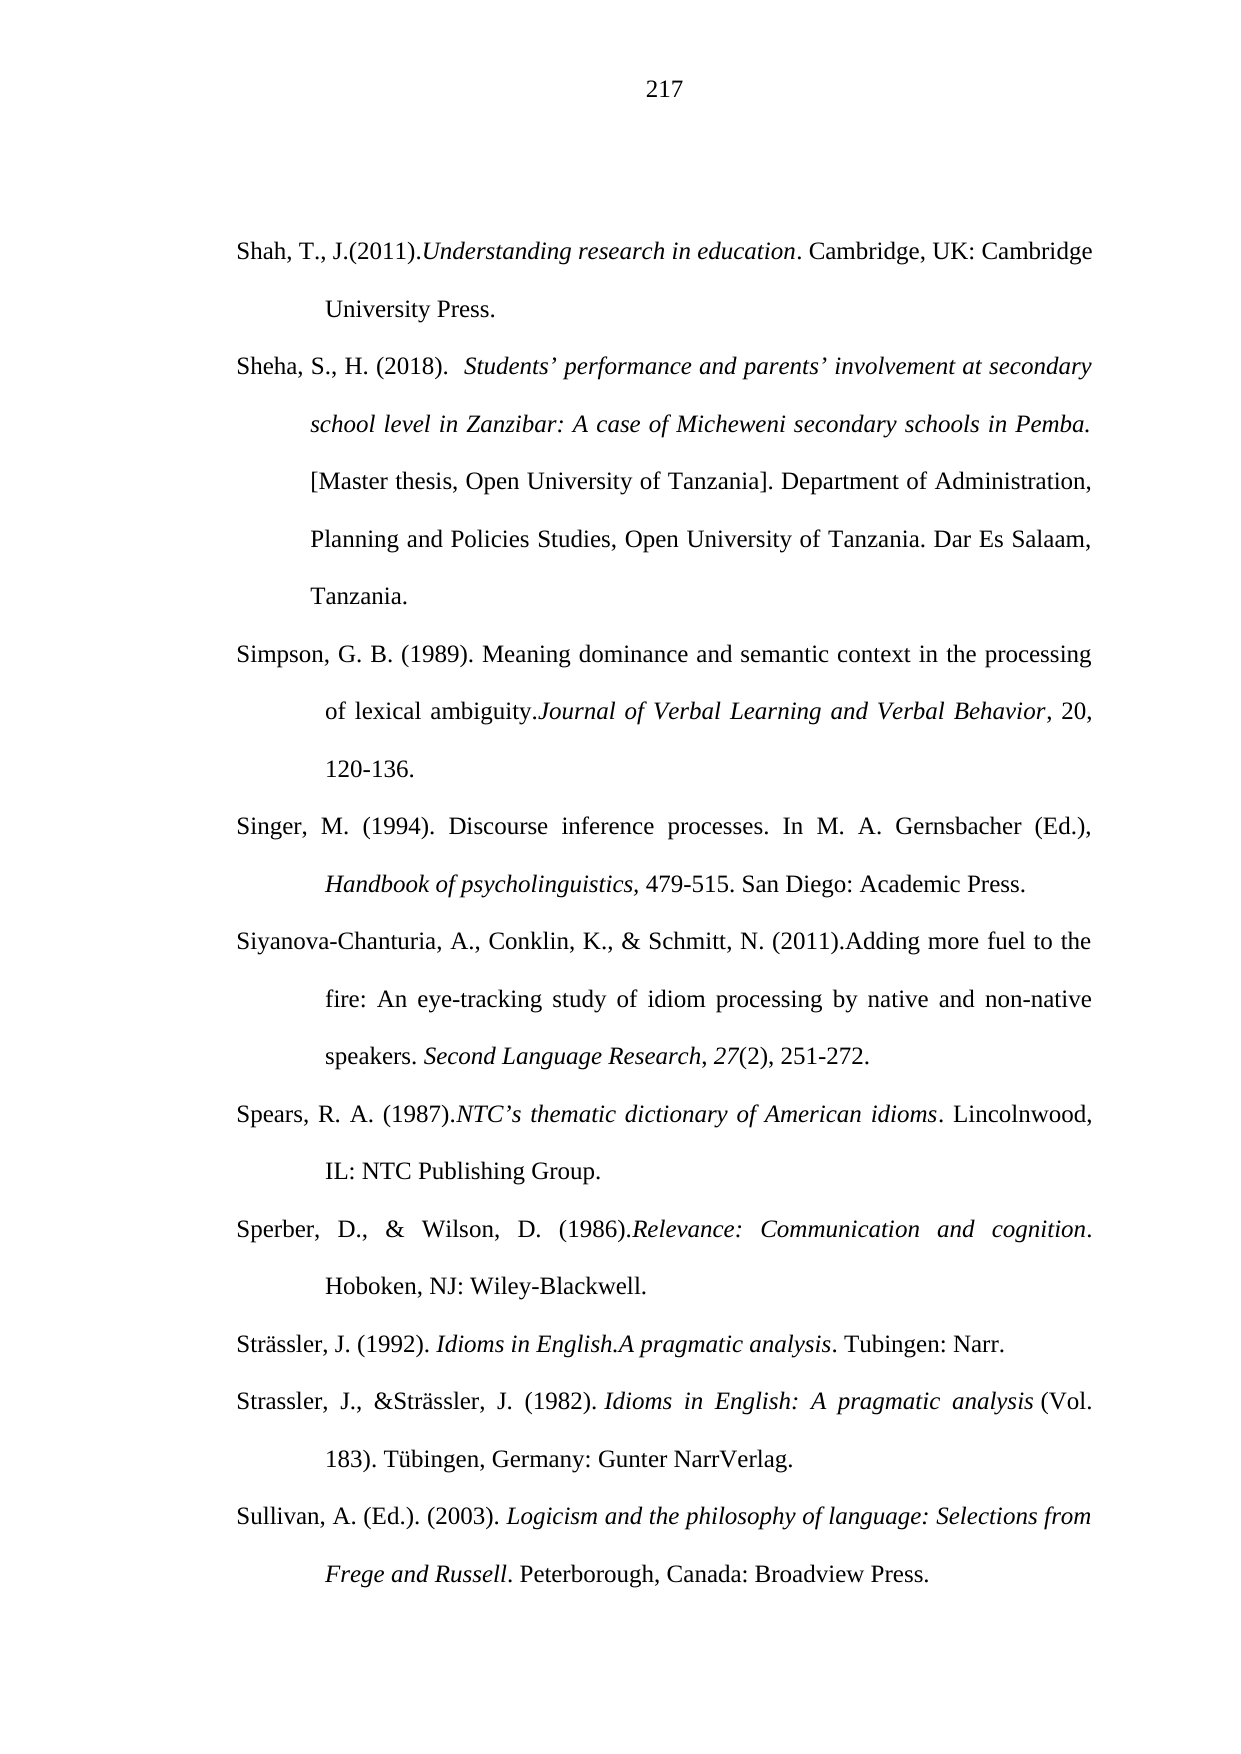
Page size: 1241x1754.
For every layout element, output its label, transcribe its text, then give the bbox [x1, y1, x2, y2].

text Strässler, J. (1992). Idioms in English.A pragmatic analysis. Tubingen: Narr. [236, 1329, 1092, 1357]
text Siyanova-Chanturia, A., Conklin, K., & Schmitt, N. (2011).Adding more fuel to the fire: An eye-tracking study of idiom processing by native and non-native speakers. Second Language Research, 27(2), 251-272. [236, 955, 1092, 1070]
text Simpson, G. B. (1989). Meaning dominance and semantic context in the processing of lexical ambiguity.Journal of Verbal Learning and Verbal Behavior, 20, 120-136. [236, 639, 1092, 782]
text Sullivan, A. (Ed.). (2003). Logicism and the philosophy of language: Selections from Frege and Russell. Peterborough, Canada: Broadview Press. [236, 1530, 1092, 1587]
text Sheha, S., H. (2018). Students’ performance and parents’ involvement at secondary school level in Zanzibar: A case of Micheweni secondary schools in Pemba. [Master thesis, Open University of Tanzania]. Department of Administration, Planning and Policies Studies, Open University of Tanzania. Dar Es Salaam, Tanzania. [236, 351, 1092, 610]
text Strassler, J., &Strässler, J. (1982). Idioms in English: A pragmatic analysis (Vol. 183). Tübingen, Germany: Gunter NarrVerlag. [236, 1415, 1092, 1472]
text Singer, M. (1994). Discourse inference processes. In M. A. Gernsbacher (Ed.), Handbook of psycholinguistics, 479-515. San Diego: Academic Press. [236, 811, 1092, 897]
text Sperber, D., & Wilson, D. (1986).Relevance: Communication and cognition. Hoboken, NJ: Wiley-Blackwell. [236, 1214, 1092, 1300]
text Spears, R. A. (1987).NTC’s thematic dictionary of American idioms. Lincolnwood, IL: NTC Publishing Group. [236, 1099, 1092, 1185]
text Shah, T., J.(2011).Understanding research in education. Cambridge, UK: Cambridge University Press. [236, 236, 1092, 322]
